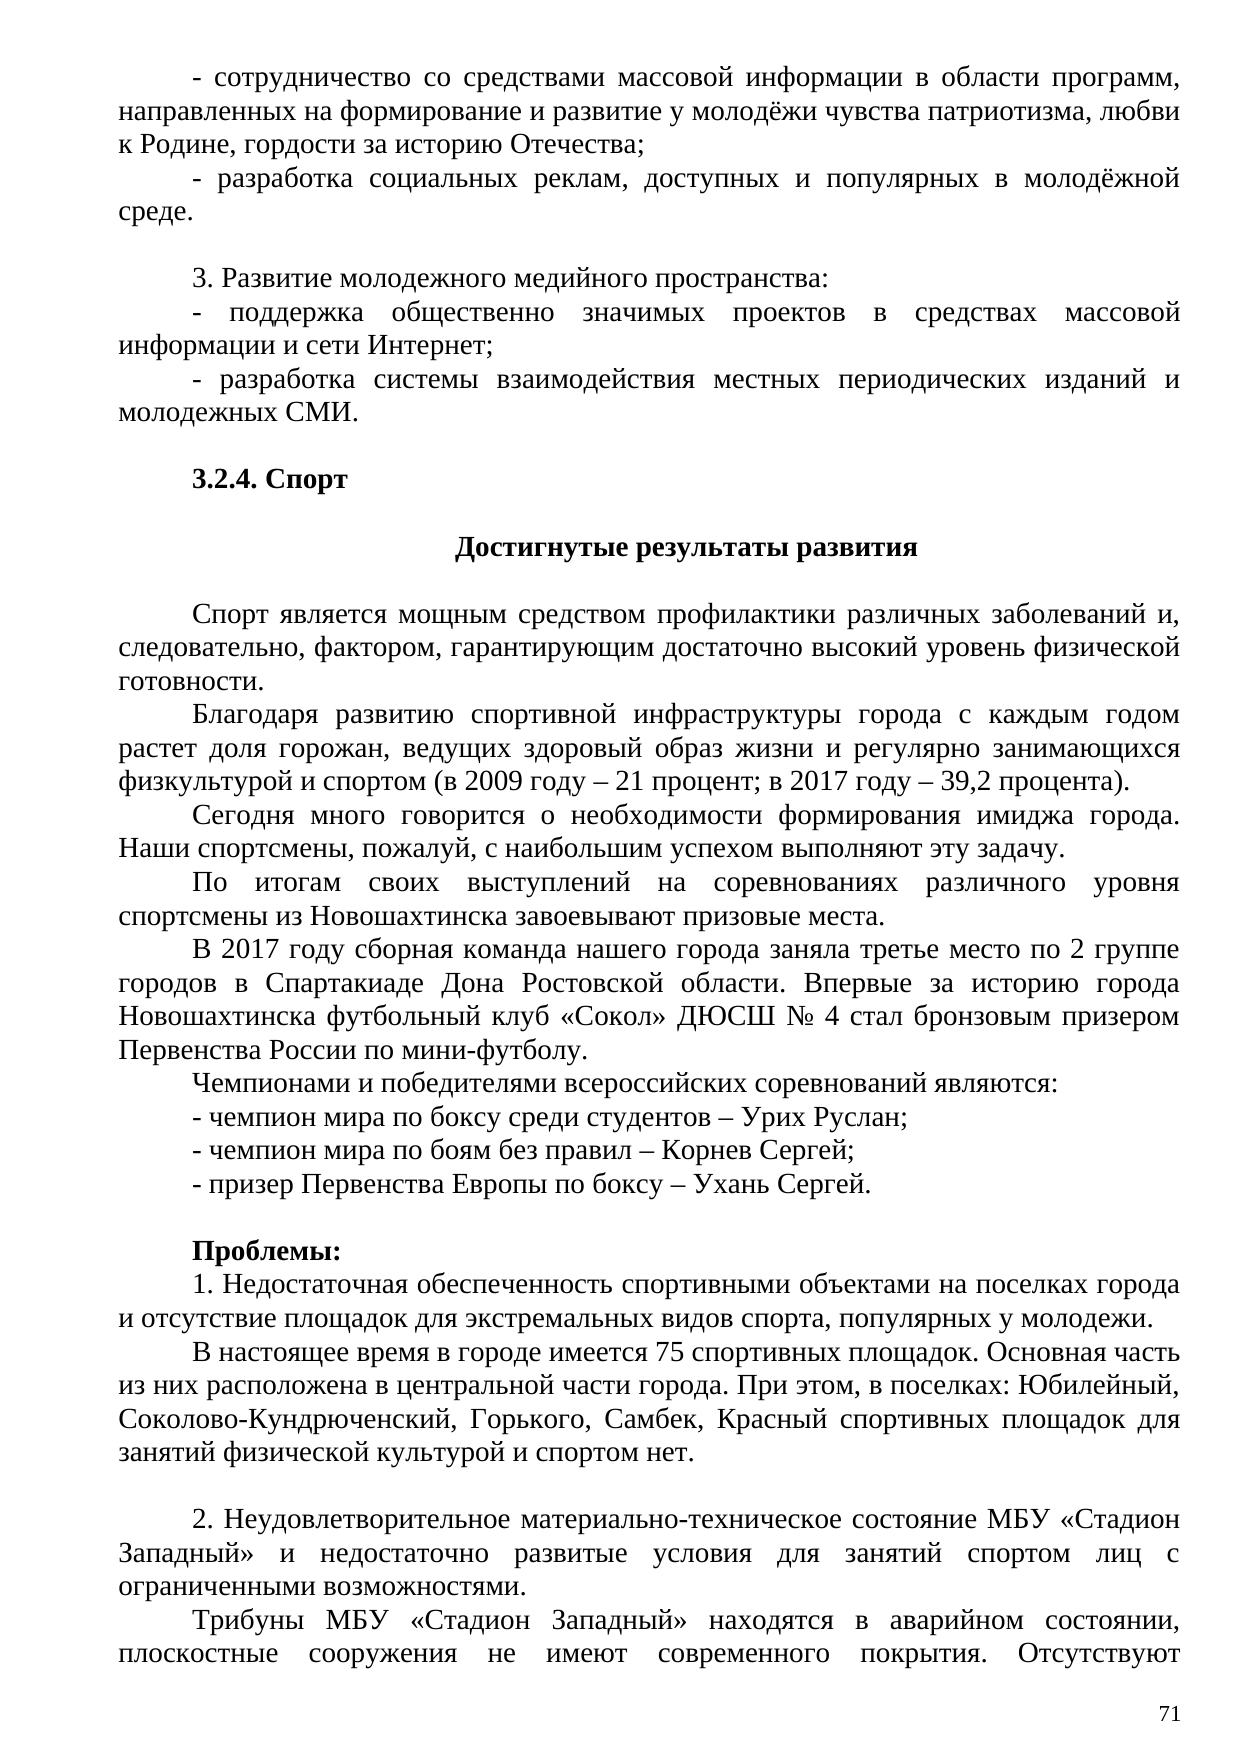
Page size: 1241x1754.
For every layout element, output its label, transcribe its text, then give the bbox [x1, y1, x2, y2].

text Достигнутые результаты развития [118, 529, 1181, 562]
text - разработка социальных реклам, доступных и популярных в молодёжной среде. [118, 160, 1181, 227]
text Чемпионами и победителями всероссийских соревнований являются: [118, 1065, 1181, 1099]
text 1. Недостаточная обеспеченность спортивными объектами на поселках города и отсутствие площадок для экстремальных видов спорта, популярных у молодежи. [118, 1267, 1181, 1334]
text - чемпион мира по боксу среди студентов – Урих Руслан; [118, 1099, 1181, 1132]
text - призер Первенства Европы по боксу – Ухань Сергей. [118, 1166, 1181, 1199]
text - разработка системы взаимодействия местных периодических изданий и молодежных СМИ. [118, 361, 1181, 428]
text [118, 1602, 1181, 1669]
text В настоящее время в городе имеется 75 спортивных площадок. Основная часть из них расположена в центральной части города. При этом, в поселках: Юбилейный, Соколово-Кундрюченский, Горького, Самбек, Красный спортивных площадок для занятий физической культурой и спортом нет. [118, 1334, 1181, 1468]
text Сегодня много говорится о необходимости формирования имиджа города. Наши спортсмены, пожалуй, с наибольшим успехом выполняют эту задачу. [118, 797, 1181, 864]
text - поддержка общественно значимых проектов в средствах массовой информации и сети Интернет; [118, 294, 1181, 361]
text Благодаря развитию спортивной инфраструктуры города с каждым годом растет доля горожан, ведущих здоровый образ жизни и регулярно занимающихся физкультурой и спортом (в 2009 году – 21 процент; в 2017 году – 39,2 процента). [118, 696, 1181, 797]
text 2. Неудовлетворительное материально-техническое состояние МБУ «Стадион Западный» и недостаточно развитые условия для занятий спортом лиц с ограниченными возможностями. [118, 1501, 1181, 1602]
text 3. Развитие молодежного медийного пространства: [118, 260, 1181, 294]
text 3.2.4. Спорт [118, 462, 1181, 495]
text По итогам своих выступлений на соревнованиях различного уровня спортсмены из Новошахтинска завоевывают призовые места. [118, 864, 1181, 931]
text Спорт является мощным средством профилактики различных заболеваний и, следовательно, фактором, гарантирующим достаточно высокий уровень физической готовности. [118, 596, 1181, 696]
text Проблемы: [118, 1233, 1181, 1267]
text - сотрудничество со средствами массовой информации в области программ, направленных на формирование и развитие у молодёжи чувства патриотизма, любви к Родине, гордости за историю Отечества; [118, 59, 1181, 160]
text В 2017 году сборная команда нашего города заняла третье место по 2 группе городов в Спартакиаде Дона Ростовской области. Впервые за историю города Новошахтинска футбольный клуб «Сокол» ДЮСШ № 4 стал бронзовым призером Первенства России по мини-футболу. [118, 931, 1181, 1065]
text - чемпион мира по боям без правил – Корнев Сергей; [118, 1132, 1181, 1166]
